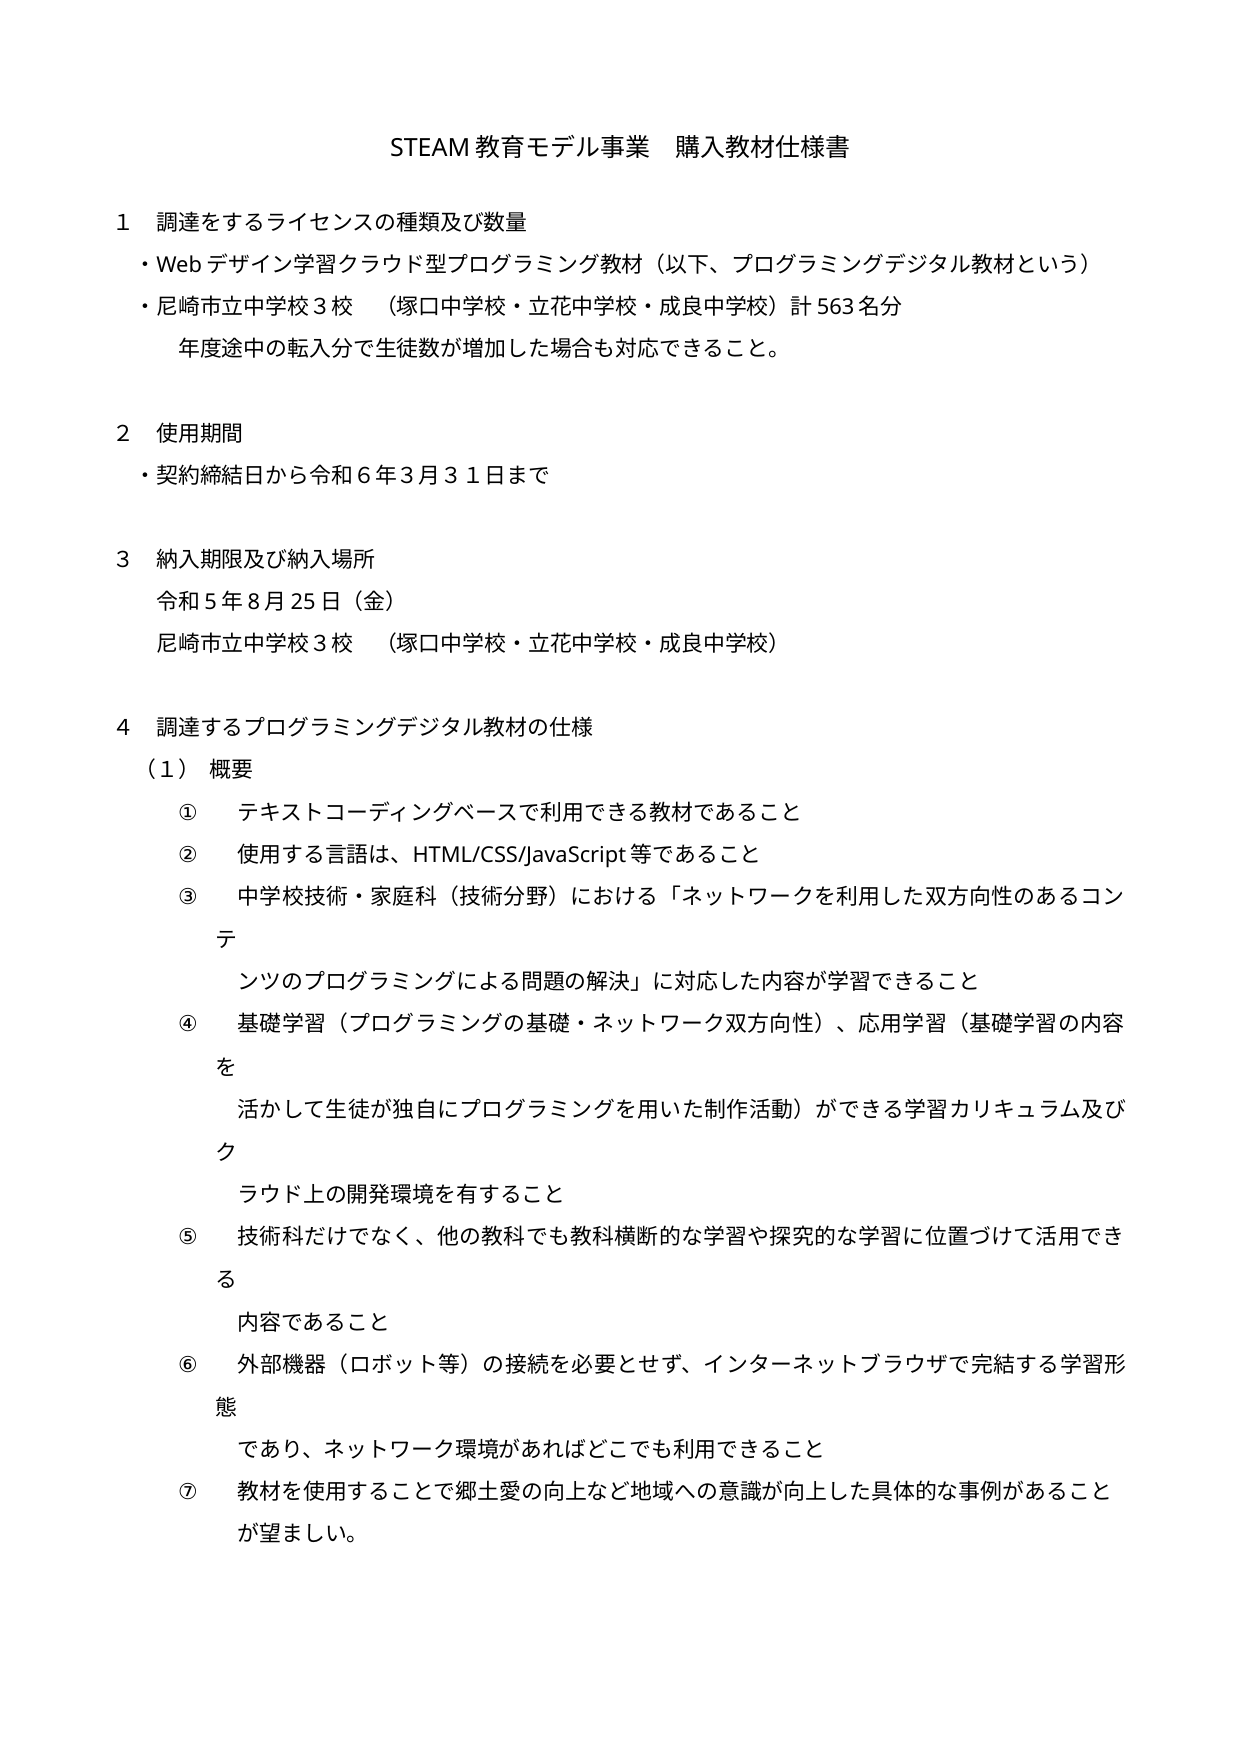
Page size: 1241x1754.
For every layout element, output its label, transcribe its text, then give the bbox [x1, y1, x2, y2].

text １ 調達をするライセンスの種類及び数量 [112, 202, 1128, 239]
list 基礎学習（プログラミングの基礎・ネットワーク双方向性）、応用学習（基礎学習の内容を [178, 1003, 1128, 1084]
list 技術科だけでなく、他の教科でも教科横断的な学習や探究的な学習に位置づけて活用できる [178, 1216, 1128, 1297]
list 概要 [134, 749, 1128, 787]
list であり、ネットワーク環境があればどこでも利用できること [215, 1429, 1128, 1467]
list 内容であること [215, 1302, 1128, 1339]
text ・契約締結日から令和６年３月３１日まで [112, 455, 1128, 492]
list テキストコーディングベースで利用できる教材であること [178, 792, 1128, 829]
list ンツのプログラミングによる問題の解決」に対応した内容が学習できること [215, 961, 1128, 999]
text ２ 使用期間 [112, 413, 1128, 450]
list が望ましい。 [215, 1513, 1128, 1551]
text ３ 納入期限及び納入場所 [112, 539, 1128, 576]
list 外部機器（ロボット等）の接続を必要とせず、インターネットブラウザで完結する学習形態 [178, 1344, 1128, 1424]
list 使用する言語は、HTML/CSS/JavaScript等であること [178, 834, 1128, 871]
text 年度途中の転入分で生徒数が増加した場合も対応できること。 [156, 328, 1128, 366]
text STEAM教育モデル事業 購入教材仕様書 [112, 127, 1128, 164]
list 活かして生徒が独自にプログラミングを用いた制作活動）ができる学習カリキュラム及びク [215, 1089, 1128, 1169]
list 中学校技術・家庭科（技術分野）における「ネットワークを利用した双方向性のあるコンテ [178, 876, 1128, 957]
text 令和5年8月25日（金） [112, 581, 1128, 618]
list 教材を使用することで郷土愛の向上など地域への意識が向上した具体的な事例があること [178, 1471, 1128, 1509]
list ラウド上の開発環境を有すること [215, 1174, 1128, 1212]
text ・尼崎市立中学校３校 （塚口中学校・立花中学校・成良中学校）計563名分 [112, 286, 1128, 324]
text ４ 調達するプログラミングデジタル教材の仕様 [112, 707, 1128, 745]
text 尼崎市立中学校３校 （塚口中学校・立花中学校・成良中学校） [112, 623, 1128, 661]
text ・Webデザイン学習クラウド型プログラミング教材（以下、プログラミングデジタル教材という） [112, 244, 1128, 282]
